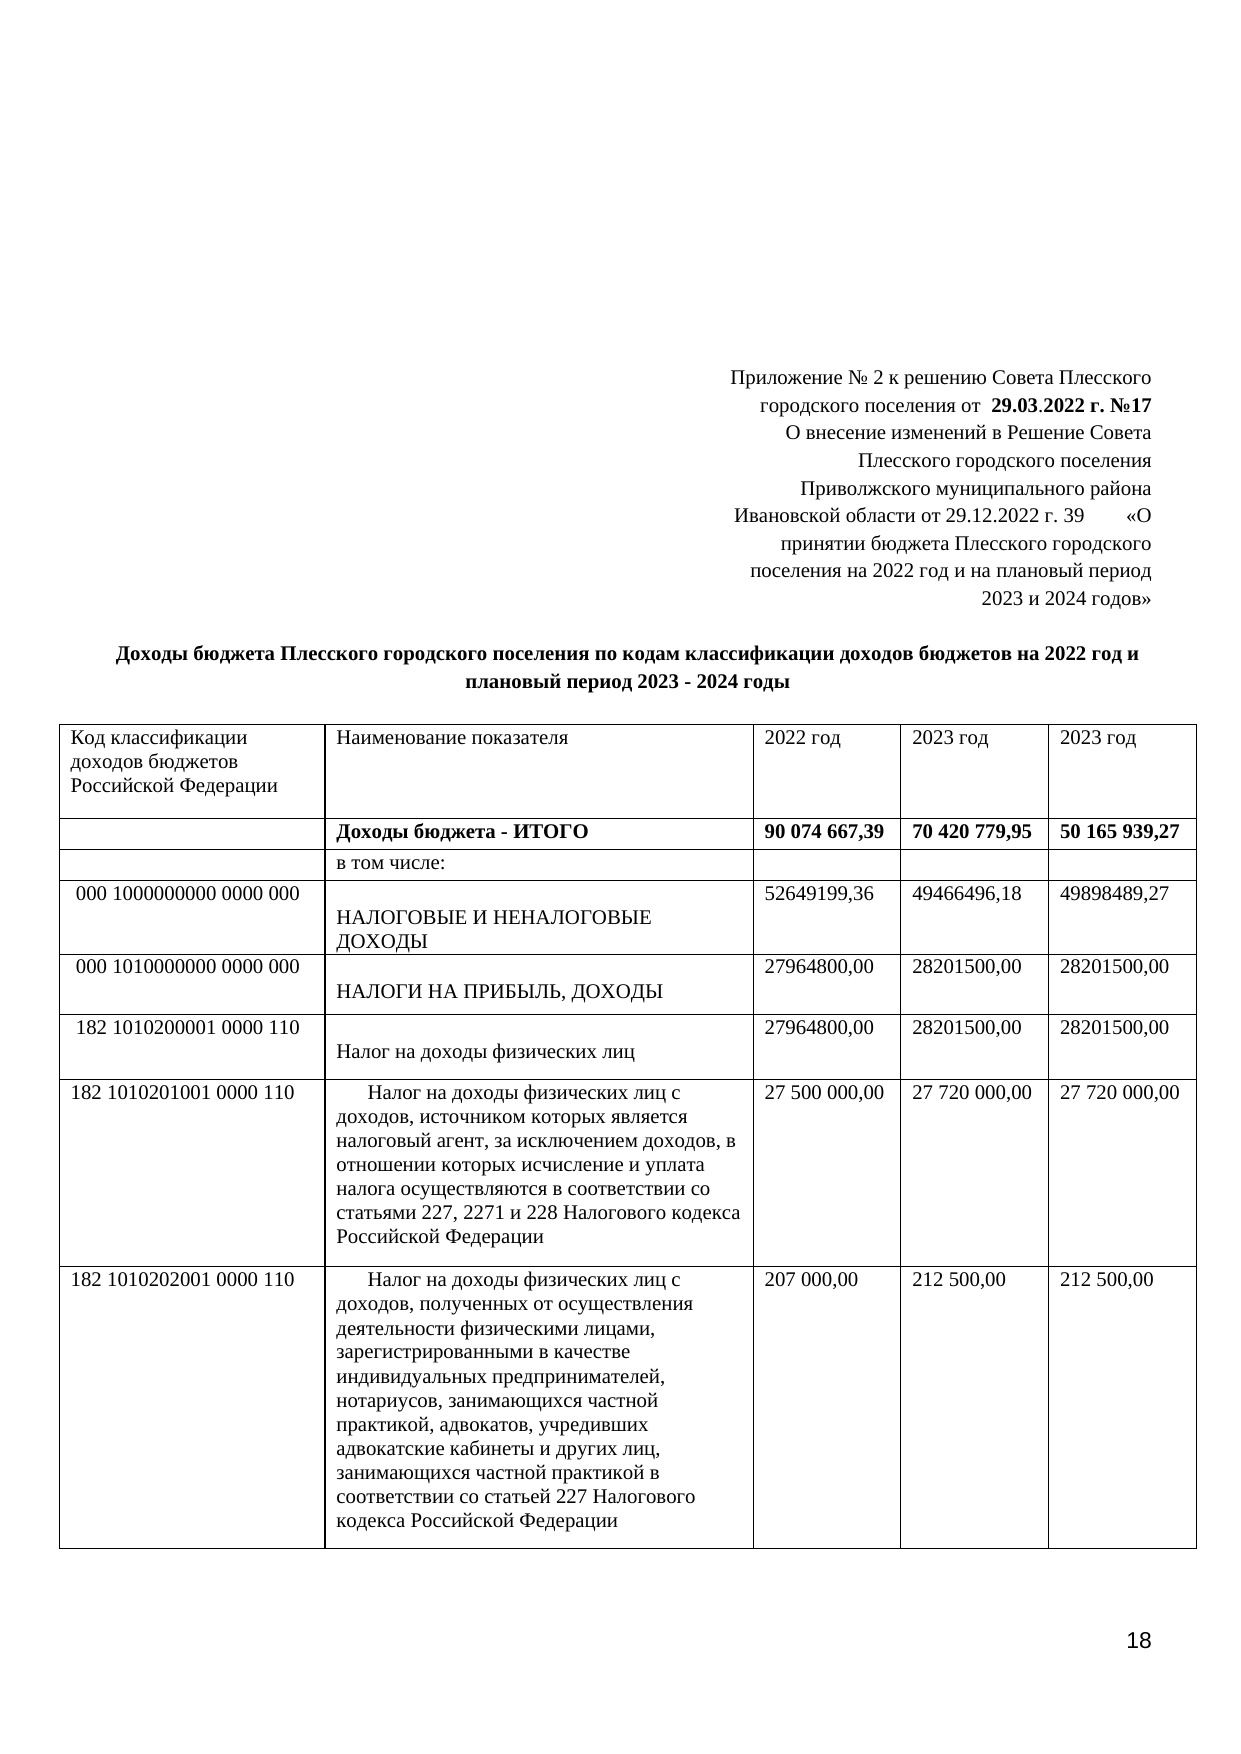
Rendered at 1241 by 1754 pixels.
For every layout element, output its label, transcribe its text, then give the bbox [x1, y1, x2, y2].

table_cell в том числе: [326, 850, 753, 880]
table_cell 27 720 000,00 [1049, 1080, 1196, 1266]
table_cell 000 1010000000 0000 000 [60, 955, 324, 1014]
table_cell Налог на доходы физических лиц с доходов, полученных от осуществления деятельности физическими лицами, зарегистрированными в качестве индивидуальных предпринимателей, нотариусов, занимающихся частной практикой, адвокатов, учредивших адвокатские кабинеты и других лиц, занимающихся частной практикой в соответствии со статьей 227 Налогового кодекса Российской Федерации [326, 1267, 753, 1547]
table_cell [60, 850, 324, 880]
table_cell 182 1010200001 0000 110 [60, 1015, 324, 1079]
table_cell 50 165 939,27 [1049, 819, 1196, 849]
table_cell 28201500,00 [1049, 955, 1196, 1014]
table_cell [60, 819, 324, 849]
table_cell 28201500,00 [1049, 1015, 1196, 1079]
table_header 2022 год [754, 725, 900, 818]
table_cell 27964800,00 [754, 1015, 900, 1079]
table_cell 212 500,00 [901, 1267, 1048, 1547]
table_header 2023 год [901, 725, 1048, 818]
table_cell 70 420 779,95 [901, 819, 1048, 849]
table_cell 27 720 000,00 [901, 1080, 1048, 1266]
table_cell 000 1000000000 0000 000 [60, 881, 324, 953]
table_header Код классификации доходов бюджетов Российской Федерации [60, 725, 324, 818]
text О внесение изменений в Решение Совета Плесского городского поселения Приволжского муниципального района Ивановской области от 29.12.2022 г. 39 «О принятии бюджета Плесского городского поселения на 2022 год и на плановый период 2023 и 2024 годов» [694, 420, 1152, 610]
table_cell 212 500,00 [1049, 1267, 1196, 1547]
table_cell 182 1010201001 0000 110 [60, 1080, 324, 1266]
table_cell 27964800,00 [754, 955, 900, 1014]
table_cell [1049, 850, 1196, 880]
table_cell 49898489,27 [1049, 881, 1196, 953]
table_cell 52649199,36 [754, 881, 900, 953]
table_cell 28201500,00 [901, 955, 1048, 1014]
table_header 2023 год [1049, 725, 1196, 818]
table_cell 182 1010202001 0000 110 [60, 1267, 324, 1547]
table_cell 207 000,00 [754, 1267, 900, 1547]
text Доходы бюджета Плесского городского поселения по кодам классификации доходов бюджетов на 2022 год и плановый период 2023 - 2024 годы [103, 641, 1152, 693]
table_cell НАЛОГИ НА ПРИБЫЛЬ, ДОХОДЫ [326, 955, 753, 1014]
table_cell 27 500 000,00 [754, 1080, 900, 1266]
table_cell 49466496,18 [901, 881, 1048, 953]
table_cell [754, 850, 900, 880]
table_cell НАЛОГОВЫЕ И НЕНАЛОГОВЫЕ ДОХОДЫ [326, 881, 753, 953]
table_cell [901, 850, 1048, 880]
table_cell Доходы бюджета - ИТОГО [326, 819, 753, 849]
text Приложение № 2 к решению Совета Плесского городского поселения от 29.03.2022 г. №17 [694, 365, 1152, 417]
table_cell Налог на доходы физических лиц с доходов, источником которых является налоговый агент, за исключением доходов, в отношении которых исчисление и уплата налога осуществляются в соответствии со статьями 227, 2271 и 228 Налогового кодекса Российской Федерации [326, 1080, 753, 1266]
table_header Наименование показателя [326, 725, 753, 818]
table_cell Налог на доходы физических лиц [326, 1015, 753, 1079]
table_cell 90 074 667,39 [754, 819, 900, 849]
table_cell 28201500,00 [901, 1015, 1048, 1079]
